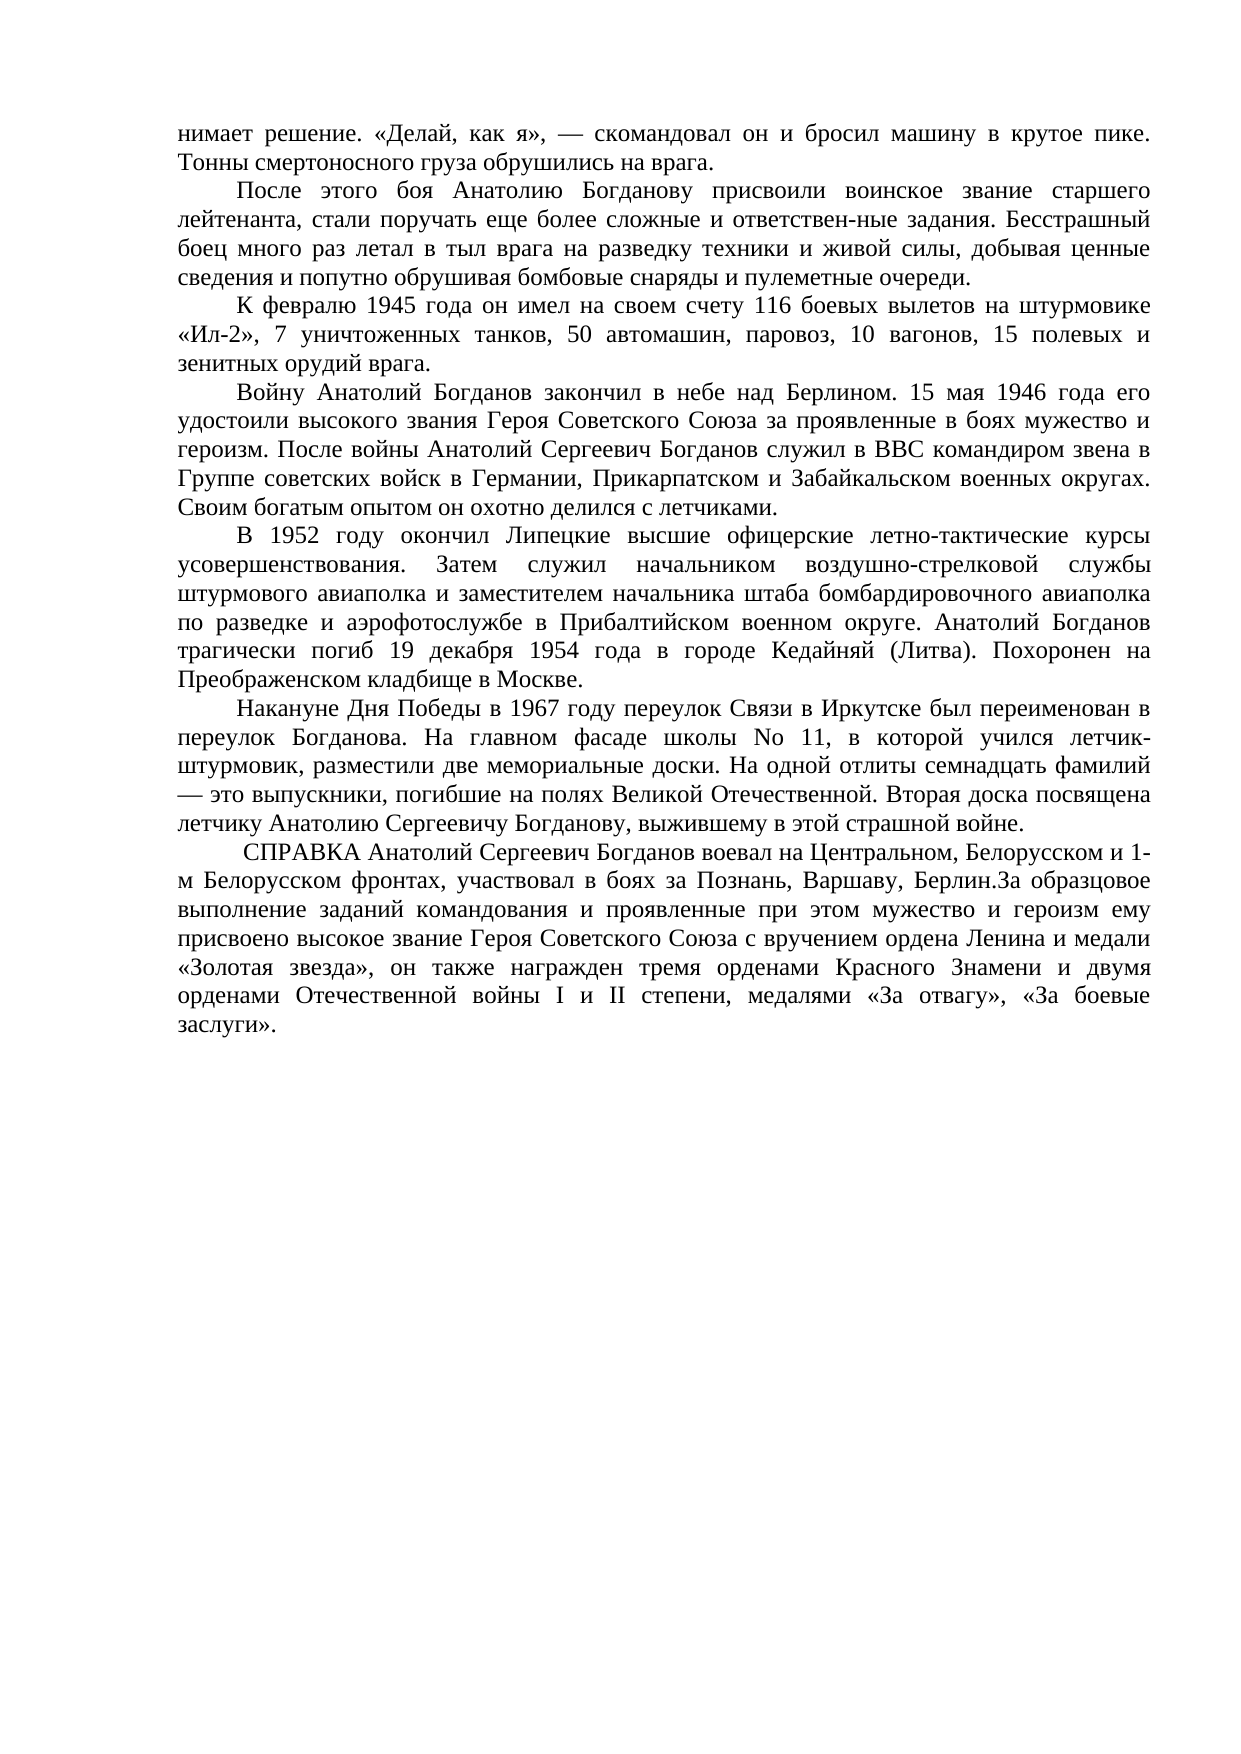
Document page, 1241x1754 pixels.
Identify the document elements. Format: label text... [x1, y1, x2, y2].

text Накануне Дня Победы в 1967 году переулок Связи в Иркутске был переименован в переулок Богданова. На главном фасаде школы No 11, в которой учился летчик-штурмовик, разместили две мемориальные доски. На одной отлиты семнадцать фамилий — это выпускники, погибшие на полях Великой Отечественной. Вторая доска посвящена летчику Анатолию Сергеевичу Богданову, выжившему в этой страшной войне. [177, 693, 1152, 837]
text СПРАВКА Анатолий Сергеевич Богданов воевал на Центральном, Белорусском и 1-м Белорусском фронтах, участвовал в боях за Познань, Варшаву, Берлин.За образцовое выполнение заданий командования и проявленные при этом мужество и героизм ему присвоено высокое звание Героя Советского Союза с вручением ордена Ленина и медали «Золотая звезда», он также награжден тремя орденами Красного Знамени и двумя орденами Отечественной войны I и II степени, медалями «За отвагу», «За боевые заслуги». [177, 837, 1152, 1038]
text После этого боя Анатолию Богданову присвоили воинское звание старшего лейтенанта, стали поручать еще более сложные и ответствен-ные задания. Бесстрашный боец много раз летал в тыл врага на разведку техники и живой силы, добывая ценные сведения и попутно обрушивая бомбовые снаряды и пулеметные очереди. [177, 176, 1152, 291]
text В 1952 году окончил Липецкие высшие офицерские летно-тактические курсы усовершенствования. Затем служил начальником воздушно-стрелковой службы штурмового авиаполка и заместителем начальника штаба бомбардировочного авиаполка по разведке и аэрофотослужбе в Прибалтийском военном округе. Анатолий Богданов трагически погиб 19 декабря 1954 года в городе Кедайняй (Литва). Похоронен на Преображенском кладбище в Москве. [177, 521, 1152, 693]
text Войну Анатолий Богданов закончил в небе над Берлином. 15 мая 1946 года его удостоили высокого звания Героя Советского Союза за проявленные в боях мужество и героизм. После войны Анатолий Сергеевич Богданов служил в ВВС командиром звена в Группе советских войск в Германии, Прикарпатском и Забайкальском военных округах. Своим богатым опытом он охотно делился с летчиками. [177, 377, 1152, 521]
text К февралю 1945 года он имел на своем счету 116 боевых вылетов на штурмовике «Ил-2», 7 уничтоженных танков, 50 автомашин, паровоз, 10 вагонов, 15 полевых и зенитных орудий врага. [177, 291, 1152, 377]
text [177, 118, 1152, 176]
